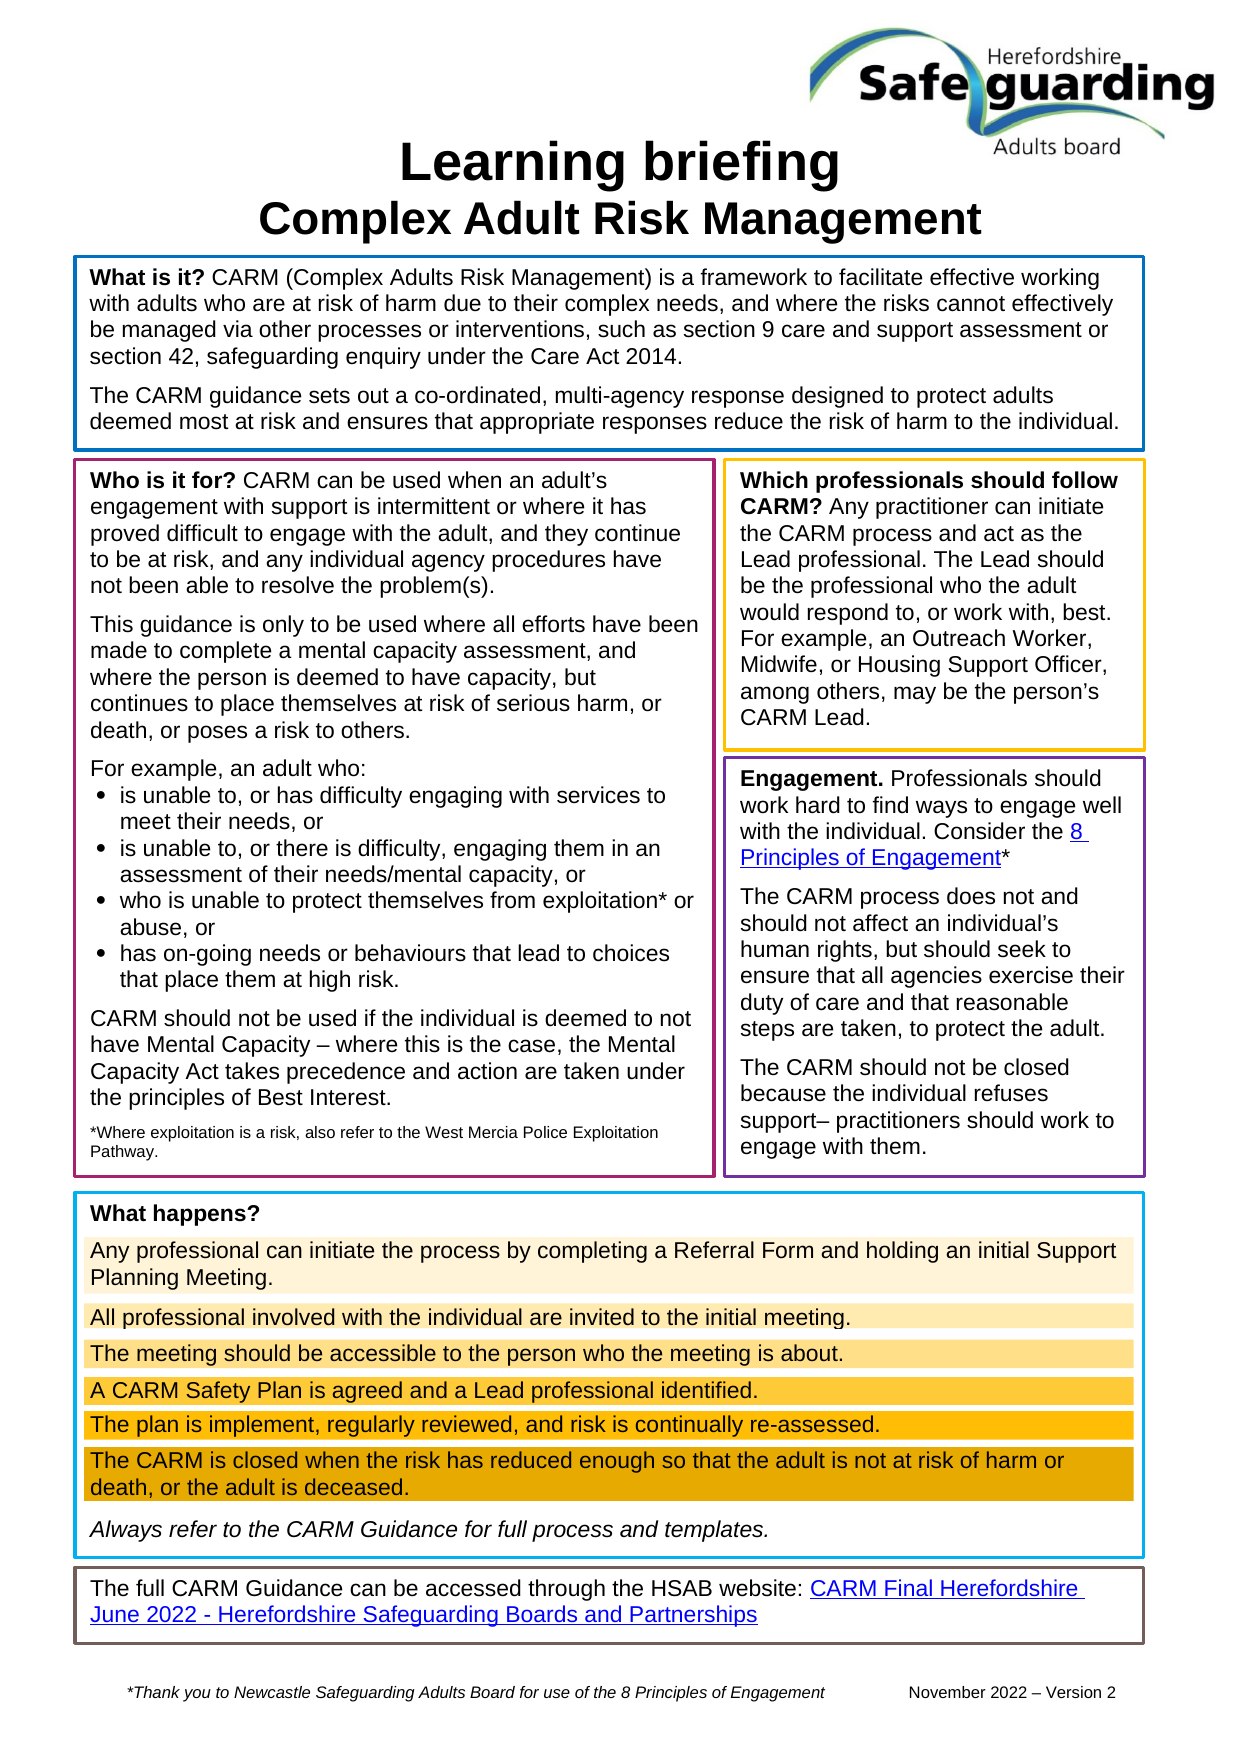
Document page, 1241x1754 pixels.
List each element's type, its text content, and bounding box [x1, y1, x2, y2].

subtitle Learning briefing [124, 129, 1116, 192]
subtitle Complex Adult Risk Management [124, 192, 1116, 244]
picture [800, 21, 1221, 162]
